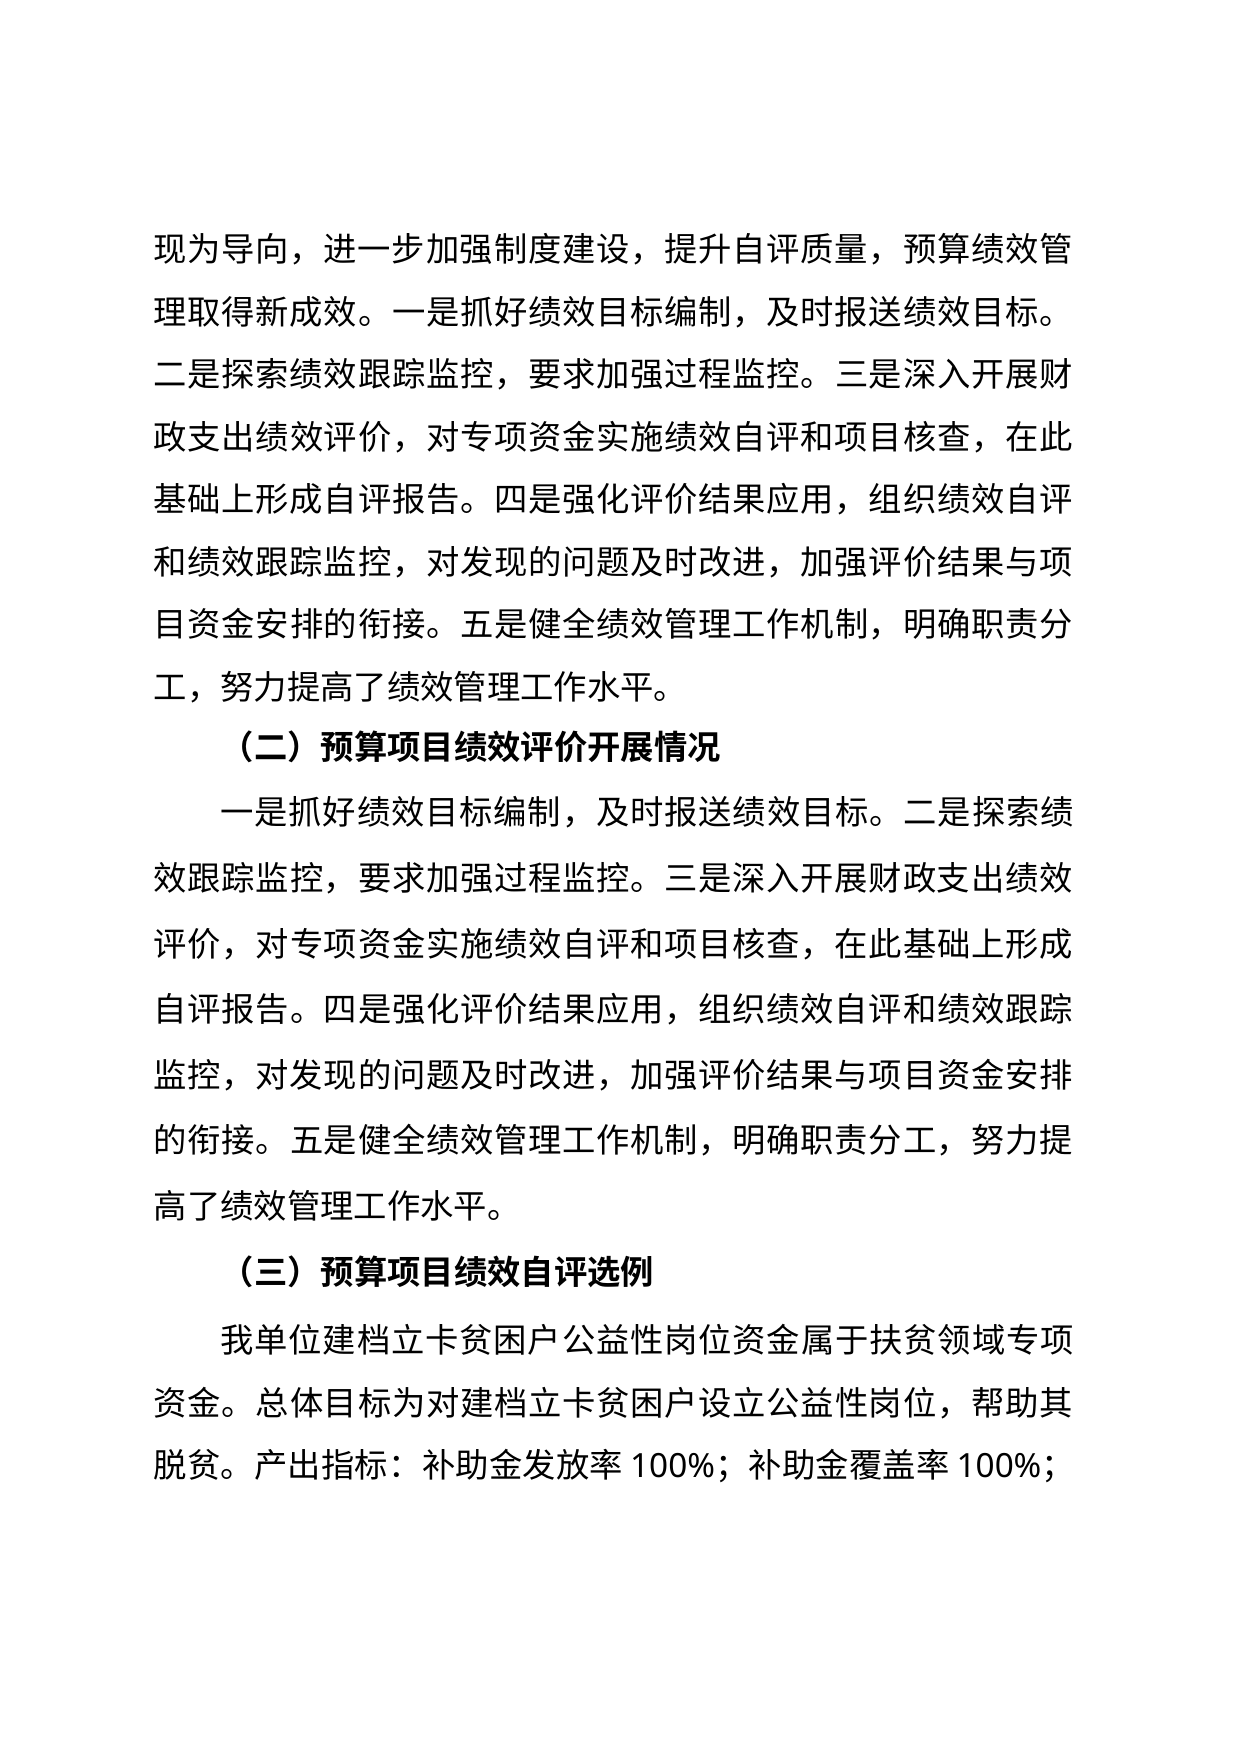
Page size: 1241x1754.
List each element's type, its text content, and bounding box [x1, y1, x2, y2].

list 预算项目绩效评价开展情况 [153, 712, 1075, 777]
text 一是抓好绩效目标编制，及时报送绩效目标。二是探索绩效跟踪监控，要求加强过程监控。三是深入开展财政支出绩效评价，对专项资金实施绩效自评和项目核查，在此基础上形成自评报告。四是强化评价结果应用，组织绩效自评和绩效跟踪监控，对发现的问题及时改进，加强评价结果与项目资金安排的衔接。五是健全绩效管理工作机制，明确职责分工，努力提高了绩效管理工作水平。 [153, 777, 1075, 1237]
text （三）预算项目绩效自评选例 [153, 1237, 1075, 1302]
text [153, 212, 1075, 712]
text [153, 1302, 1075, 1490]
